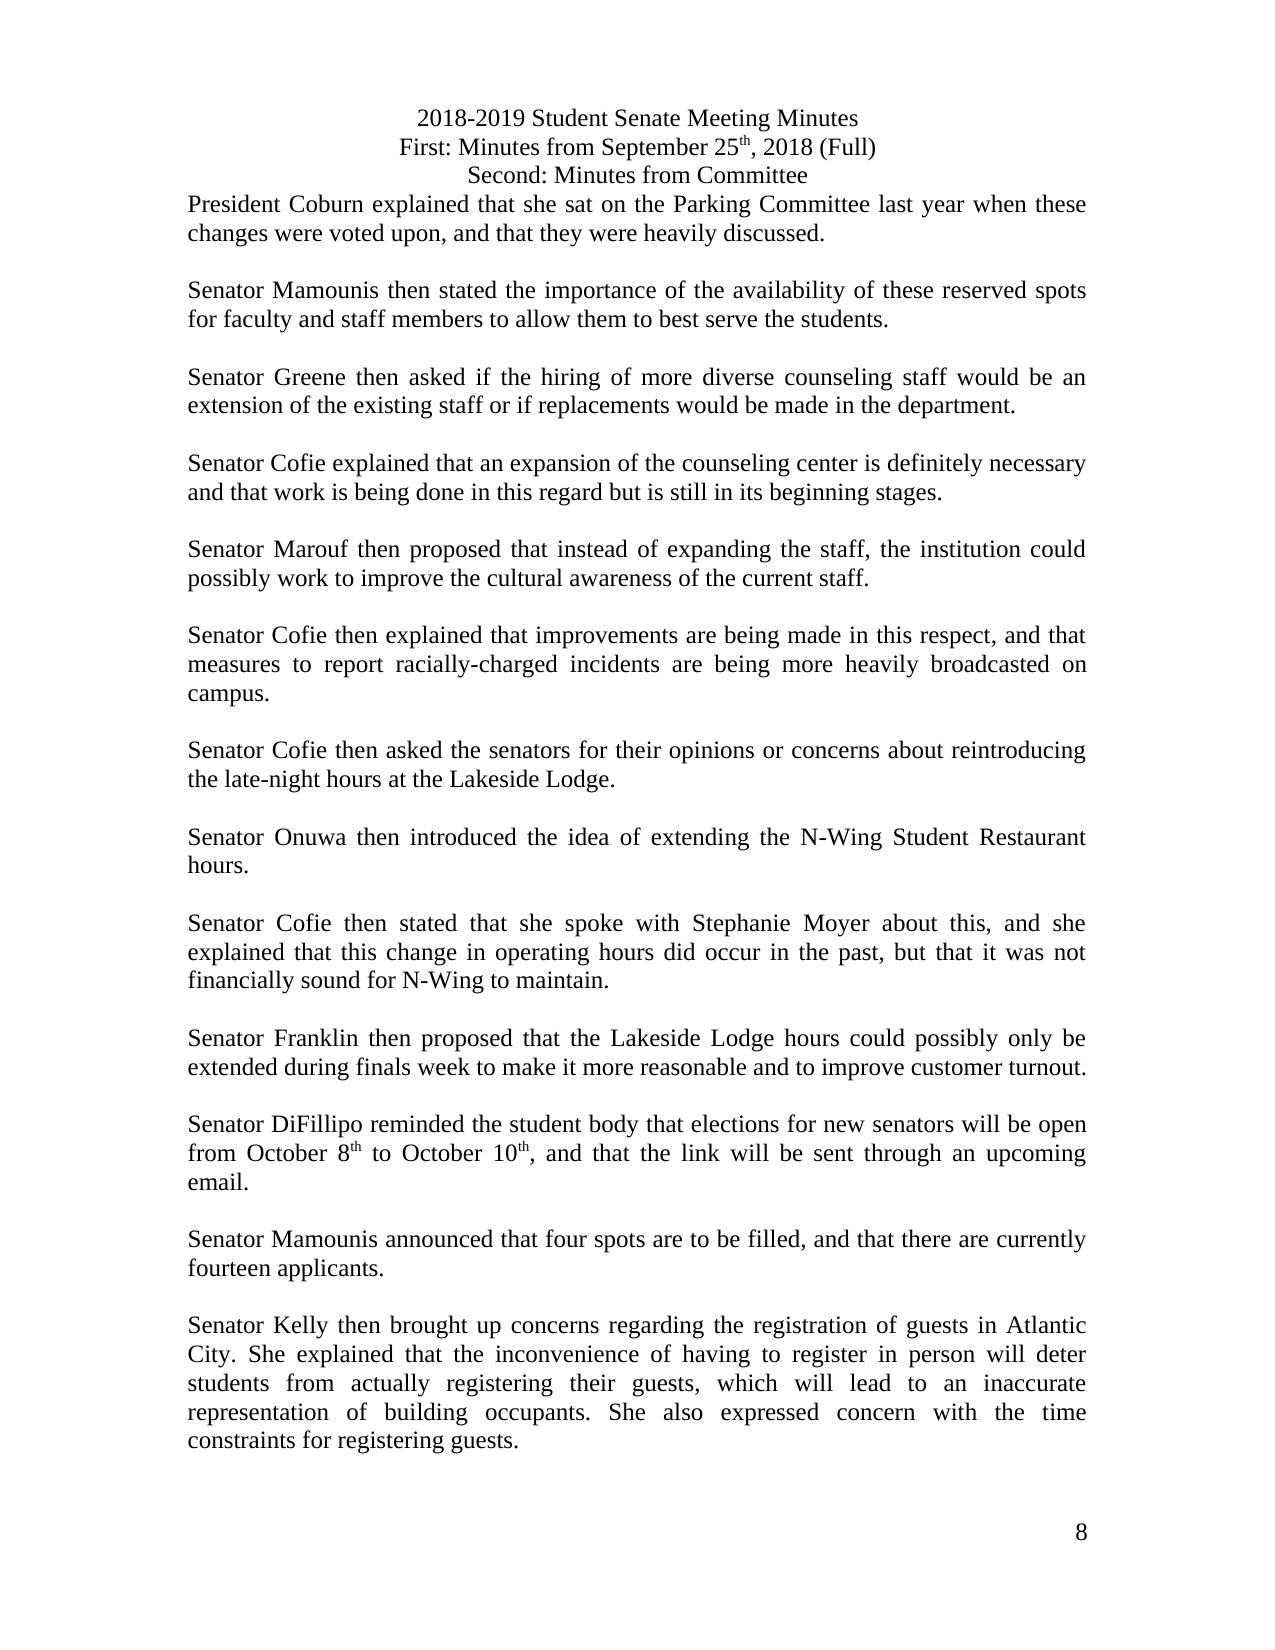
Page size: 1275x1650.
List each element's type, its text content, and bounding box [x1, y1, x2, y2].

text Senator DiFillipo reminded the student body that elections for new senators will be open from October 8th to October 10th, and that the link will be sent through an upcoming email. [187, 1109, 1087, 1196]
text Senator Cofie then stated that she spoke with Stephanie Moyer about this, and she explained that this change in operating hours did occur in the past, but that it was not financially sound for N-Wing to maintain. [187, 908, 1087, 994]
text Senator Mamounis announced that four spots are to be filled, and that there are currently fourteen applicants. [187, 1224, 1087, 1282]
text President Coburn explained that she sat on the Parking Committee last year when these changes were voted upon, and that they were heavily discussed. [187, 189, 1087, 247]
text Senator Cofie then asked the senators for their opinions or concerns about reintroducing the late-night hours at the Lakeside Lodge. [187, 736, 1087, 793]
text Senator Franklin then proposed that the Lakeside Lodge hours could possibly only be extended during finals week to make it more reasonable and to improve customer turnout. [187, 1023, 1087, 1081]
text Senator Marouf then proposed that instead of expanding the staff, the institution could possibly work to improve the cultural awareness of the current staff. [187, 534, 1087, 592]
text Senator Kelly then brought up concerns regarding the registration of guests in Atlantic City. She explained that the inconvenience of having to register in person will deter students from actually registering their guests, which will lead to an inaccurate representation of building occupants. She also expressed concern with the time constraints for registering guests. [187, 1311, 1087, 1454]
text Senator Onuwa then introduced the idea of extending the N-Wing Student Restaurant hours. [187, 822, 1087, 879]
text Senator Greene then asked if the hiring of more diverse counseling staff would be an extension of the existing staff or if replacements would be made in the department. [187, 362, 1087, 419]
text Senator Cofie then explained that improvements are being made in this respect, and that measures to report racially-charged incidents are being more heavily broadcasted on campus. [187, 621, 1087, 707]
text Senator Cofie explained that an expansion of the counseling center is definitely necessary and that work is being done in this regard but is still in its beginning stages. [187, 448, 1087, 506]
text Senator Mamounis then stated the importance of the availability of these reserved spots for faculty and staff members to allow them to best serve the students. [187, 276, 1087, 333]
